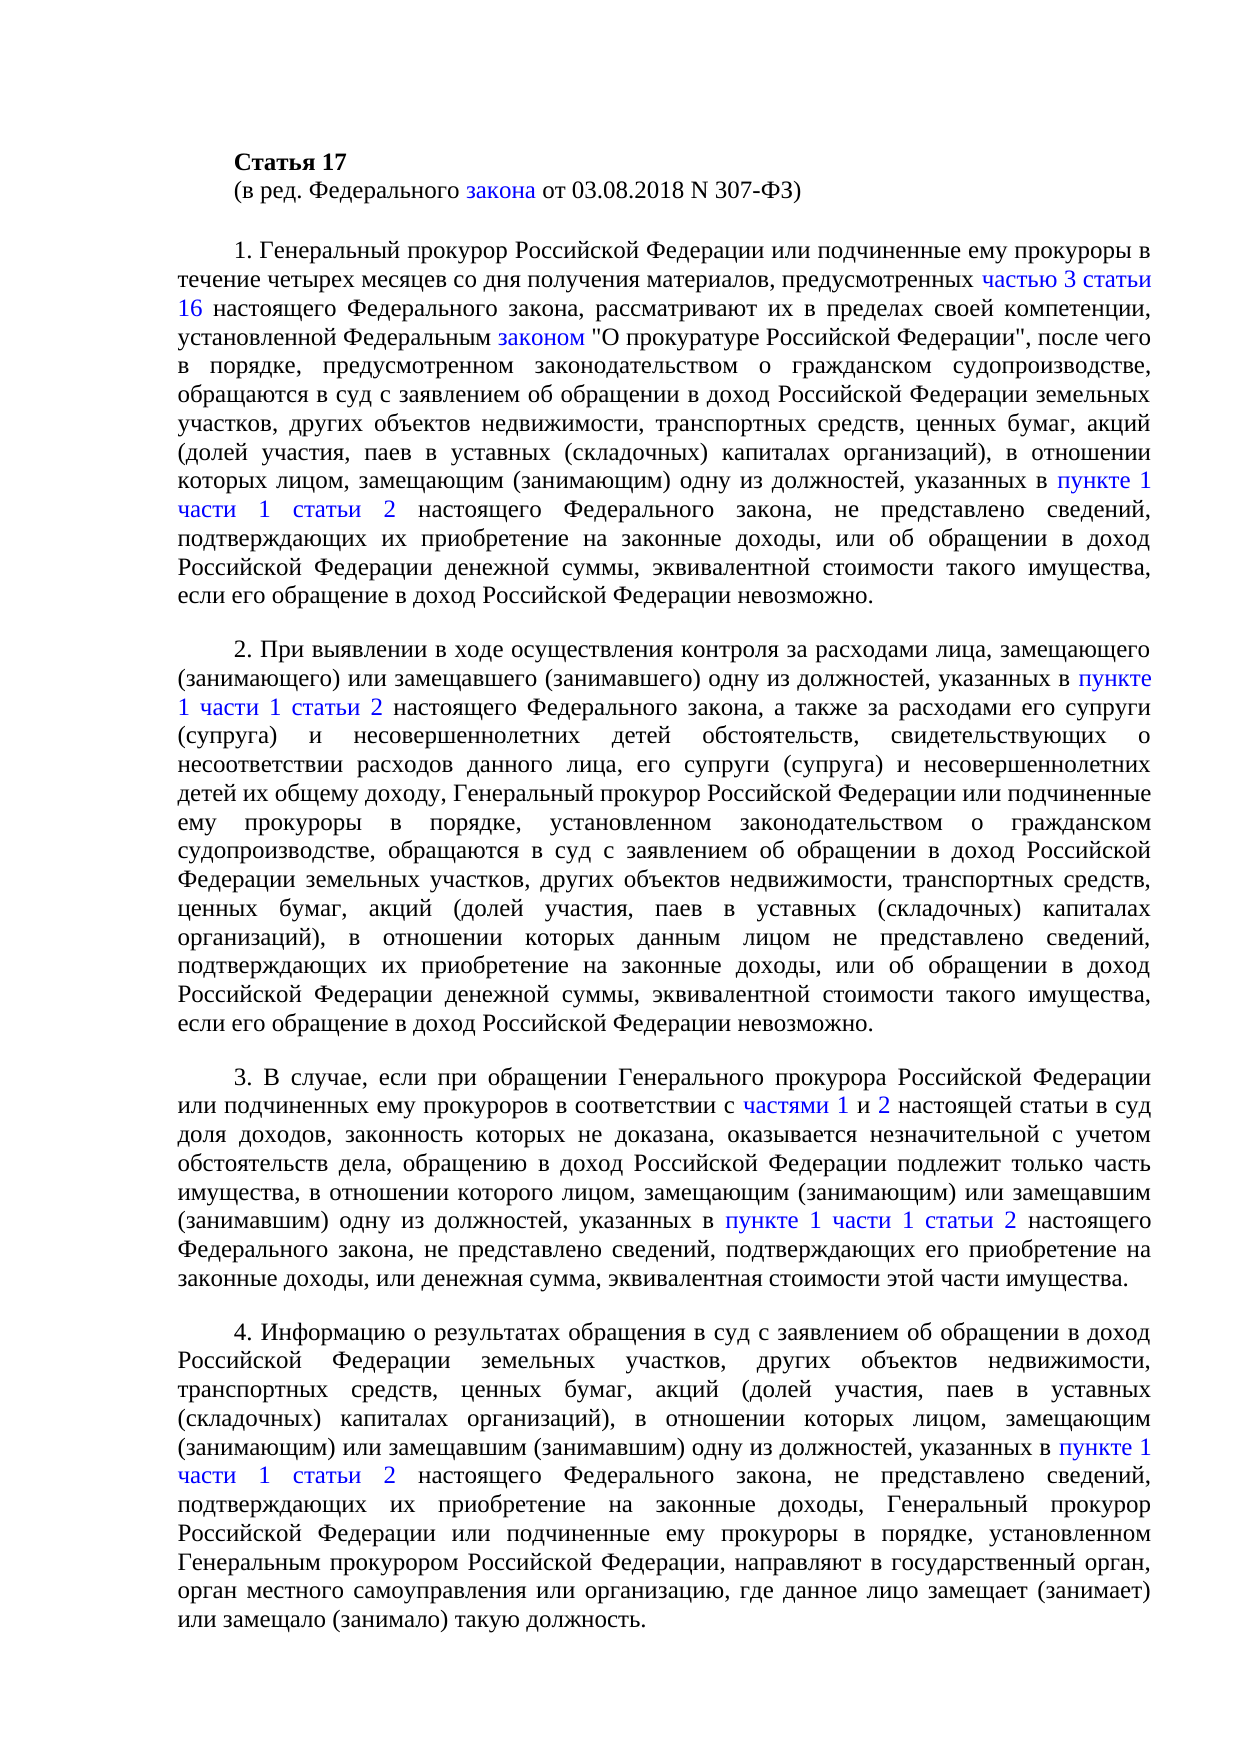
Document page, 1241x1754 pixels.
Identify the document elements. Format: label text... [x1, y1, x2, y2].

text 1. Генеральный прокурор Российской Федерации или подчиненные ему прокуроры в течение четырех месяцев со дня получения материалов, предусмотренных частью 3 статьи 16 настоящего Федерального закона, рассматривают их в пределах своей компетенции, установленной Федеральным законом "О прокуратуре Российской Федерации", после чего в порядке, предусмотренном законодательством о гражданском судопроизводстве, обращаются в суд с заявлением об обращении в доход Российской Федерации земельных участков, других объектов недвижимости, транспортных средств, ценных бумаг, акций (долей участия, паев в уставных (складочных) капиталах организаций), в отношении которых лицом, замещающим (занимающим) одну из должностей, указанных в пункте 1 части 1 статьи 2 настоящего Федерального закона, не представлено сведений, подтверждающих их приобретение на законные доходы, или об обращении в доход Российской Федерации денежной суммы, эквивалентной стоимости такого имущества, если его обращение в доход Российской Федерации невозможно. [177, 236, 1152, 609]
text 2. При выявлении в ходе осуществления контроля за расходами лица, замещающего (занимающего) или замещавшего (занимавшего) одну из должностей, указанных в пункте 1 части 1 статьи 2 настоящего Федерального закона, а также за расходами его супруги (супруга) и несовершеннолетних детей обстоятельств, свидетельствующих о несоответствии расходов данного лица, его супруги (супруга) и несовершеннолетних детей их общему доходу, Генеральный прокурор Российской Федерации или подчиненные ему прокуроры в порядке, установленном законодательством о гражданском судопроизводстве, обращаются в суд с заявлением об обращении в доход Российской Федерации земельных участков, других объектов недвижимости, транспортных средств, ценных бумаг, акций (долей участия, паев в уставных (складочных) капиталах организаций), в отношении которых данным лицом не представлено сведений, подтверждающих их приобретение на законные доходы, или об обращении в доход Российской Федерации денежной суммы, эквивалентной стоимости такого имущества, если его обращение в доход Российской Федерации невозможно. [177, 634, 1152, 1037]
text 3. В случае, если при обращении Генерального прокурора Российской Федерации или подчиненных ему прокуроров в соответствии с частями 1 и 2 настоящей статьи в суд доля доходов, законность которых не доказана, оказывается незначительной с учетом обстоятельств дела, обращению в доход Российской Федерации подлежит только часть имущества, в отношении которого лицом, замещающим (занимающим) или замещавшим (занимавшим) одну из должностей, указанных в пункте 1 части 1 статьи 2 настоящего Федерального закона, не представлено сведений, подтверждающих его приобретение на законные доходы, или денежная сумма, эквивалентная стоимости этой части имущества. [177, 1062, 1152, 1292]
title Статья 17 [177, 147, 1152, 176]
text 4. Информацию о результатах обращения в суд с заявлением об обращении в доход Российской Федерации земельных участков, других объектов недвижимости, транспортных средств, ценных бумаг, акций (долей участия, паев в уставных (складочных) капиталах организаций), в отношении которых лицом, замещающим (занимающим) или замещавшим (занимавшим) одну из должностей, указанных в пункте 1 части 1 статьи 2 настоящего Федерального закона, не представлено сведений, подтверждающих их приобретение на законные доходы, Генеральный прокурор Российской Федерации или подчиненные ему прокуроры в порядке, установленном Генеральным прокурором Российской Федерации, направляют в государственный орган, орган местного самоуправления или организацию, где данное лицо замещает (занимает) или замещало (занимало) такую должность. [177, 1317, 1152, 1633]
text (в ред. Федерального закона от 03.08.2018 N 307-ФЗ) [177, 176, 1152, 204]
